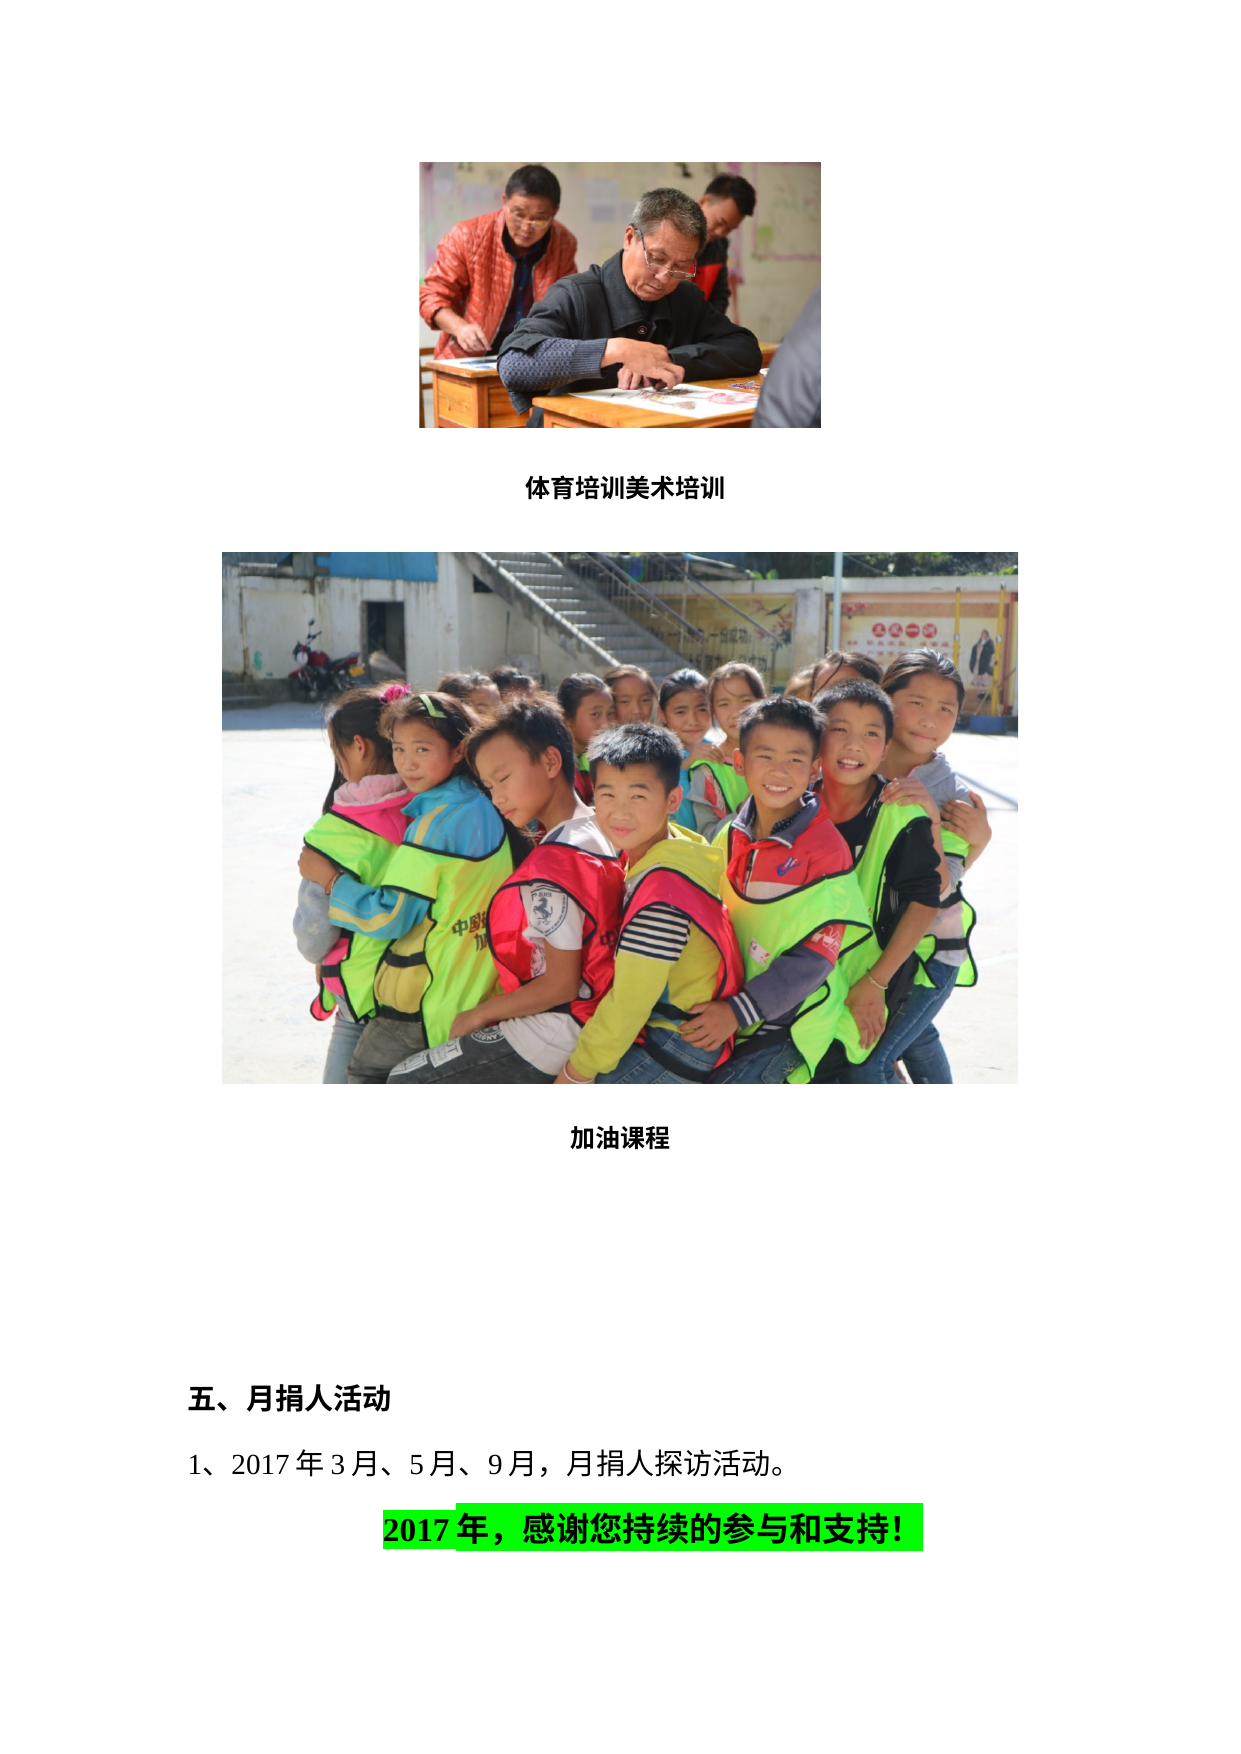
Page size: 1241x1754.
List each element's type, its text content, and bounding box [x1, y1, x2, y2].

picture [222, 552, 1019, 1084]
text 2017年，感谢您持续的参与和支持！ [187, 1494, 1118, 1559]
picture [419, 162, 821, 428]
text 体育培训美术培训 [187, 454, 1053, 519]
text 1、2017年3月、5月、9月，月捐人探访活动。 [187, 1429, 1118, 1494]
list 月捐人活动 [187, 1364, 1118, 1429]
text 加油课程 [187, 1104, 1053, 1169]
